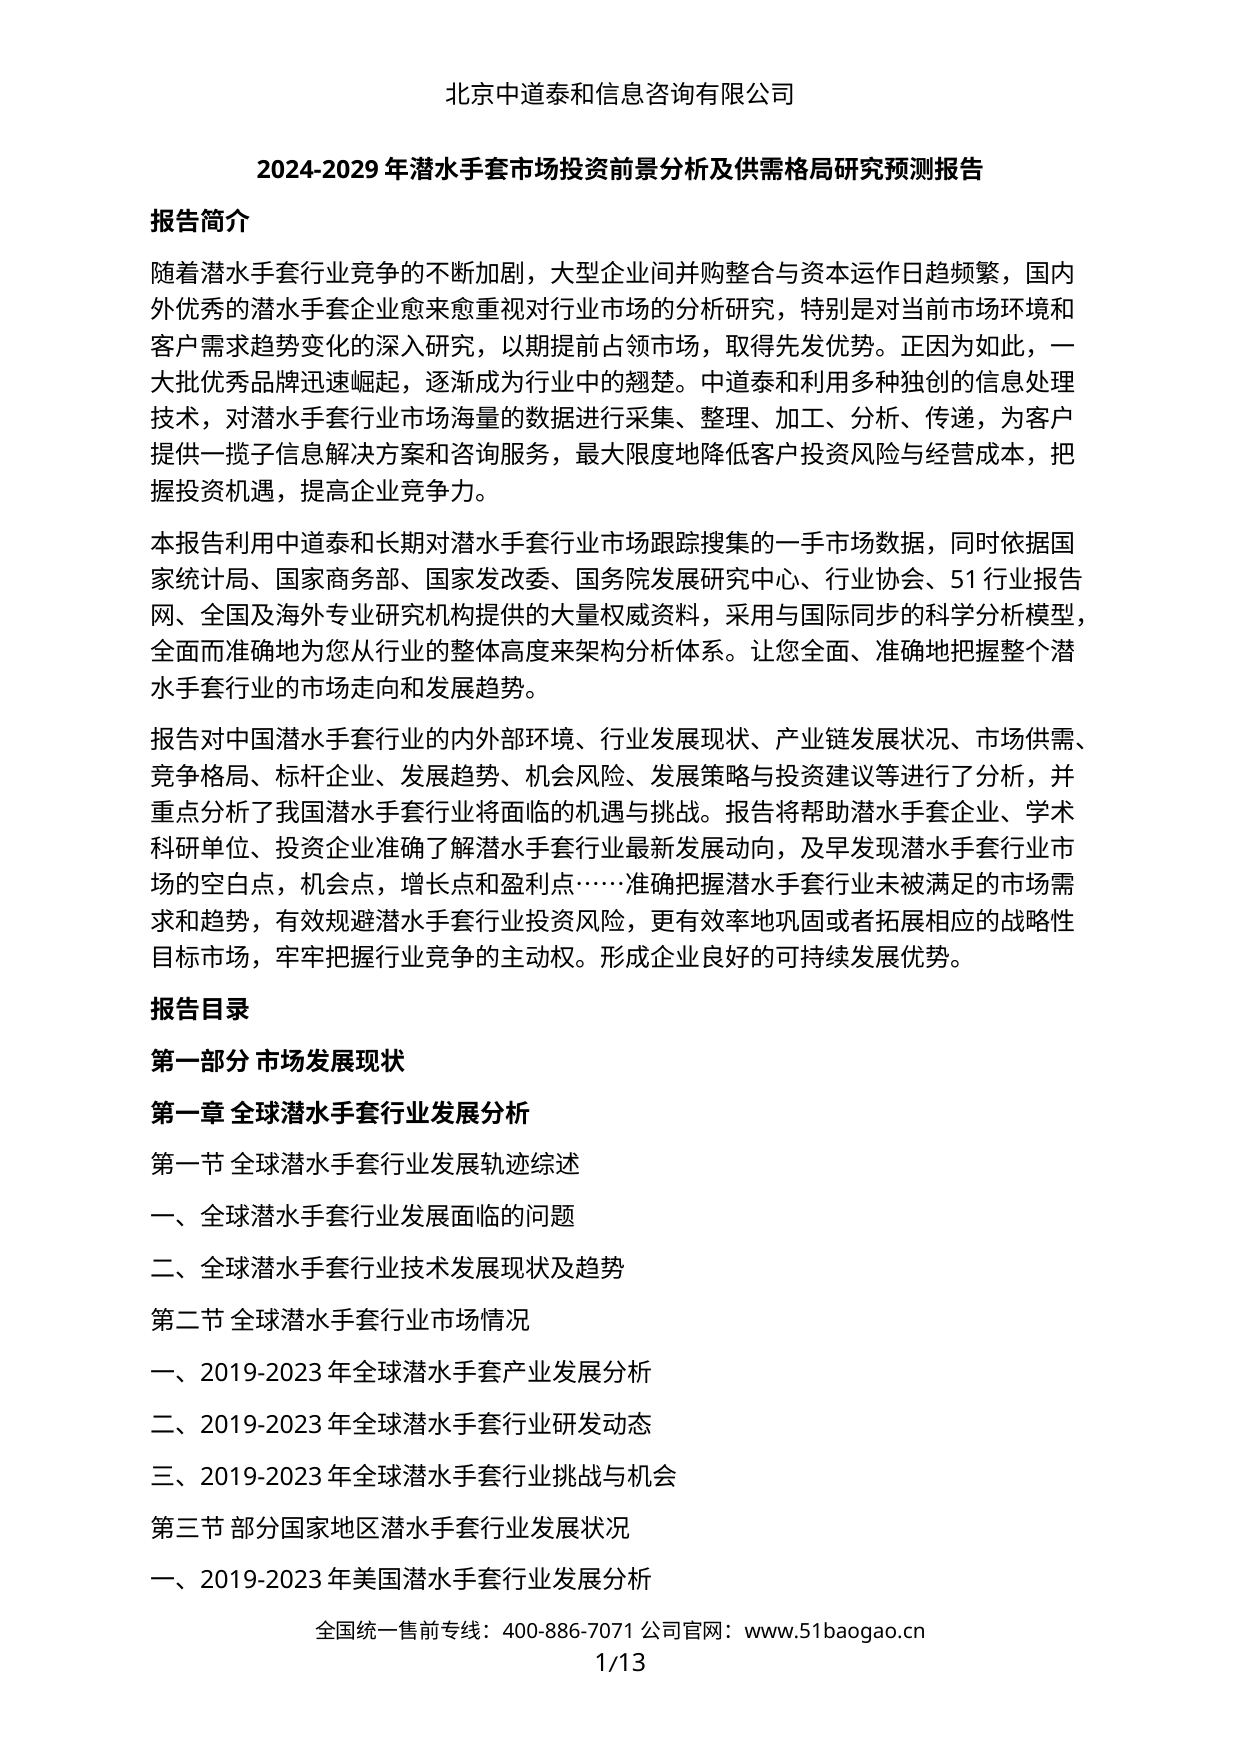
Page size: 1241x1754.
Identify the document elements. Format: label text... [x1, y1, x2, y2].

text 报告简介 [150, 202, 1090, 238]
text 第一章 全球潜水手套行业发展分析 [150, 1093, 1090, 1129]
text 第二节 全球潜水手套行业市场情况 [150, 1301, 1090, 1337]
text 报告对中国潜水手套行业的内外部环境、行业发展现状、产业链发展状况、市场供需、竞争格局、标杆企业、发展趋势、机会风险、发展策略与投资建议等进行了分析，并重点分析了我国潜水手套行业将面临的机遇与挑战。报告将帮助潜水手套企业、学术科研单位、投资企业准确了解潜水手套行业最新发展动向，及早发现潜水手套行业市场的空白点，机会点，增长点和盈利点……准确把握潜水手套行业未被满足的市场需求和趋势，有效规避潜水手套行业投资风险，更有效率地巩固或者拓展相应的战略性目标市场，牢牢把握行业竞争的主动权。形成企业良好的可持续发展优势。 [150, 720, 1090, 974]
text 一、2019-2023年全球潜水手套产业发展分析 [150, 1352, 1090, 1389]
text 一、2019-2023年美国潜水手套行业发展分析 [150, 1560, 1090, 1596]
text 第一节 全球潜水手套行业发展轨迹综述 [150, 1145, 1090, 1181]
text 二、2019-2023年全球潜水手套行业研发动态 [150, 1404, 1090, 1441]
text 第一部分 市场发展现状 [150, 1041, 1090, 1077]
text 本报告利用中道泰和长期对潜水手套行业市场跟踪搜集的一手市场数据，同时依据国家统计局、国家商务部、国家发改委、国务院发展研究中心、行业协会、51行业报告网、全国及海外专业研究机构提供的大量权威资料，采用与国际同步的科学分析模型，全面而准确地为您从行业的整体高度来架构分析体系。让您全面、准确地把握整个潜水手套行业的市场走向和发展趋势。 [150, 523, 1090, 704]
text 三、2019-2023年全球潜水手套行业挑战与机会 [150, 1456, 1090, 1492]
text 二、全球潜水手套行业技术发展现状及趋势 [150, 1249, 1090, 1285]
text 随着潜水手套行业竞争的不断加剧，大型企业间并购整合与资本运作日趋频繁，国内外优秀的潜水手套企业愈来愈重视对行业市场的分析研究，特别是对当前市场环境和客户需求趋势变化的深入研究，以期提前占领市场，取得先发优势。正因为如此，一大批优秀品牌迅速崛起，逐渐成为行业中的翘楚。中道泰和利用多种独创的信息处理技术，对潜水手套行业市场海量的数据进行采集、整理、加工、分析、传递，为客户提供一揽子信息解决方案和咨询服务，最大限度地降低客户投资风险与经营成本，把握投资机遇，提高企业竞争力。 [150, 254, 1090, 507]
text 报告目录 [150, 989, 1090, 1026]
text 第三节 部分国家地区潜水手套行业发展状况 [150, 1508, 1090, 1544]
text 一、全球潜水手套行业发展面临的问题 [150, 1197, 1090, 1233]
text 2024-2029年潜水手套市场投资前景分析及供需格局研究预测报告 [150, 150, 1090, 186]
